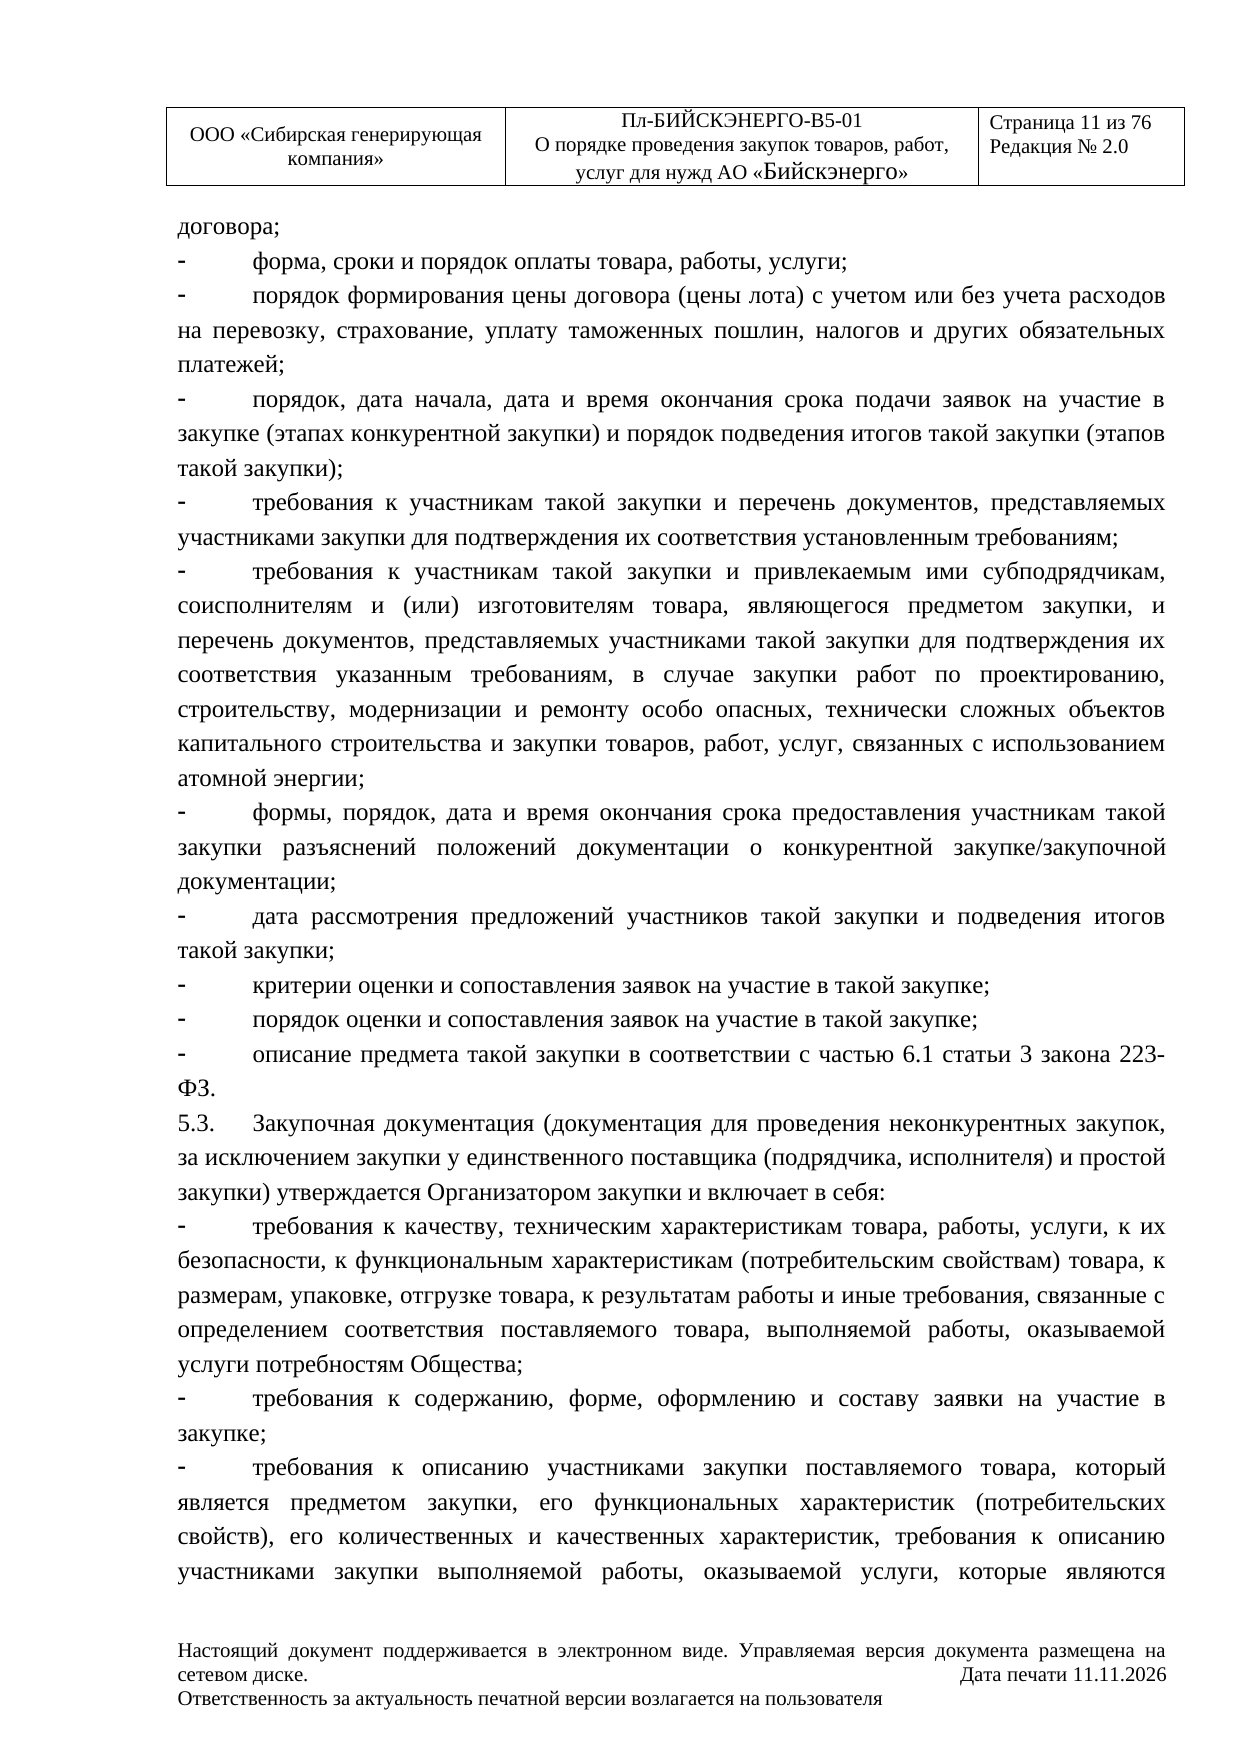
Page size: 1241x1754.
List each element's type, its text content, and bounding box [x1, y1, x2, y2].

list порядок, дата начала, дата и время окончания срока подачи заявок на участие в закупке (этапах конкурентной закупки) и порядок подведения итогов такой закупки (этапов такой закупки); [177, 384, 1166, 481]
list требования к участникам такой закупки и привлекаемым ими субподрядчикам, соисполнителям и (или) изготовителям товара, являющегося предметом закупки, и перечень документов, представляемых участниками такой закупки для подтверждения их соответствия указанным требованиям, в случае закупки работ по проектированию, строительству, модернизации и ремонту особо опасных, технически сложных объектов капитального строительства и закупки товаров, работ, услуг, связанных с использованием атомной энергии; [177, 556, 1166, 792]
list порядок оценки и сопоставления заявок на участие в такой закупке; [177, 1004, 1166, 1033]
list критерии оценки и сопоставления заявок на участие в такой закупке; [177, 970, 1166, 998]
list дата рассмотрения предложений участников такой закупки и подведения итогов такой закупки; [177, 901, 1166, 964]
list требования к содержанию, форме, оформлению и составу заявки на участие в закупке; [177, 1383, 1166, 1447]
list описание предмета такой закупки в соответствии с частью 6.1 статьи 3 закона 223-ФЗ. [177, 1039, 1166, 1102]
list требования к качеству, техническим характеристикам товара, работы, услуги, к их безопасности, к функциональным характеристикам (потребительским свойствам) товара, к размерам, упаковке, отгрузке товара, к результатам работы и иные требования, связанные с определением соответствия поставляемого товара, выполняемой работы, оказываемой услуги потребностям Общества; [177, 1211, 1166, 1378]
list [177, 211, 1166, 240]
list требования к участникам такой закупки и перечень документов, представляемых участниками закупки для подтверждения их соответствия установленным требованиям; [177, 487, 1166, 550]
list порядок формирования цены договора (цены лота) с учетом или без учета расходов на перевозку, страхование, уплату таможенных пошлин, налогов и других обязательных платежей; [177, 280, 1166, 378]
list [177, 1452, 1166, 1585]
list формы, порядок, дата и время окончания срока предоставления участникам такой закупки разъяснений положений документации о конкурентной закупке/закупочной документации; [177, 797, 1166, 895]
list Закупочная документация (документация для проведения неконкурентных закупок, за исключением закупки у единственного поставщика (подрядчика, исполнителя) и простой закупки) утверждается Организатором закупки и включает в себя: [177, 1108, 1166, 1205]
list форма, сроки и порядок оплаты товара, работы, услуги; [177, 246, 1166, 274]
